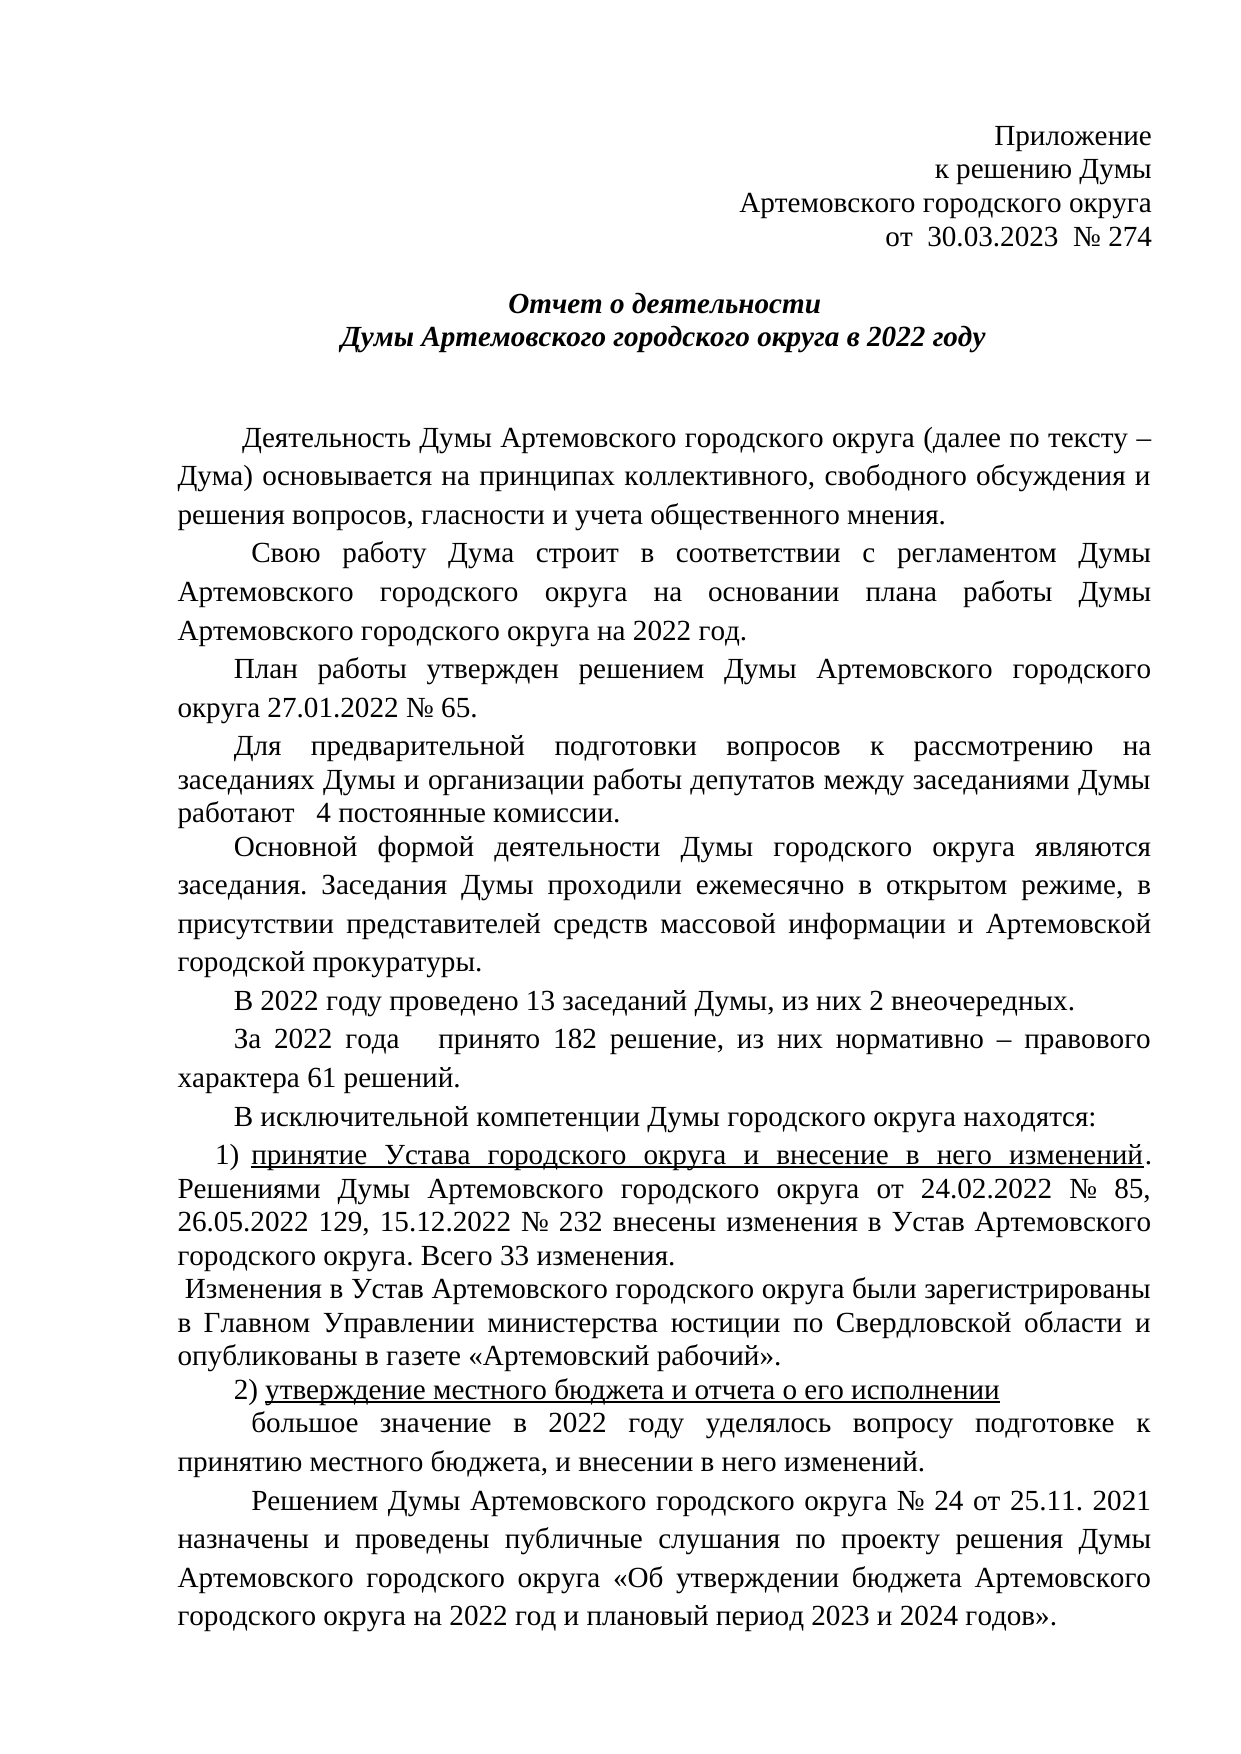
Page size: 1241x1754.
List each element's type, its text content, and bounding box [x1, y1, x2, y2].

text Отчет о деятельности [177, 286, 1152, 319]
text от 30.03.2023 № 274 [177, 219, 1152, 252]
text Приложение [177, 118, 1152, 152]
text За 2022 года принято 182 решение, из них нормативно – правового характера 61 решений. [177, 1022, 1152, 1094]
text Деятельность Думы Артемовского городского округа (далее по тексту – Дума) основывается на принципах коллективного, свободного обсуждения и решения вопросов, гласности и учета общественного мнения. [177, 420, 1152, 531]
text Основной формой деятельности Думы городского округа являются заседания. Заседания Думы проходили ежемесячно в открытом режиме, в присутствии представителей средств массовой информации и Артемовской городской прокуратуры. [177, 829, 1152, 906]
text План работы утвержден решением Думы Артемовского городского округа 27.01.2022 № 65. [177, 651, 1152, 723]
text 2) утверждение местного бюджета и отчета о его исполнении [177, 1372, 1152, 1406]
text большое значение в 2022 году уделялось вопросу подготовке к принятию местного бюджета, и внесении в него изменений. [177, 1406, 1152, 1478]
text к решению Думы [177, 152, 1152, 185]
text В исключительной компетенции Думы городского округа находятся: [177, 1099, 1152, 1132]
text Основной формой деятельности Думы городского округа являются заседания. Заседания Думы проходили ежемесячно в открытом режиме, в присутствии представителей средств массовой информации и Артемовской городской прокуратуры. [177, 939, 1152, 978]
text Решением Думы Артемовского городского округа № 24 от 25.11. 2021 назначены и проведены публичные слушания по проекту решения Думы Артемовского городского округа «Об утверждении бюджета Артемовского городского округа на 2022 год и плановый период 2023 и 2024 годов». [177, 1483, 1152, 1632]
list Изменения в Устав Артемовского городского округа были зарегистрированы в Главном Управлении министерства юстиции по Свердловской области и опубликованы в газете «Артемовский рабочий». [177, 1271, 1152, 1372]
list принятие Устава городского округа и внесение в него изменений. Решениями Думы Артемовского городского округа от 24.02.2022 № 85, 26.05.2022 129, 15.12.2022 № 232 внесены изменения в Устав Артемовского городского округа. Всего 33 изменения. [177, 1137, 1152, 1271]
text Артемовского городского округа [177, 185, 1152, 219]
text Для предварительной подготовки вопросов к рассмотрению на заседаниях Думы и организации работы депутатов между заседаниями Думы работают 4 постоянные комиссии. [177, 728, 1152, 829]
text Свою работу Дума строит в соответствии с регламентом Думы Артемовского городского округа на основании плана работы Думы Артемовского городского округа на 2022 год. [177, 536, 1152, 646]
text В 2022 году проведено 13 заседаний Думы, из них 2 внеочередных. [177, 983, 1152, 1017]
text Думы Артемовского городского округа в 2022 году [177, 319, 1152, 353]
